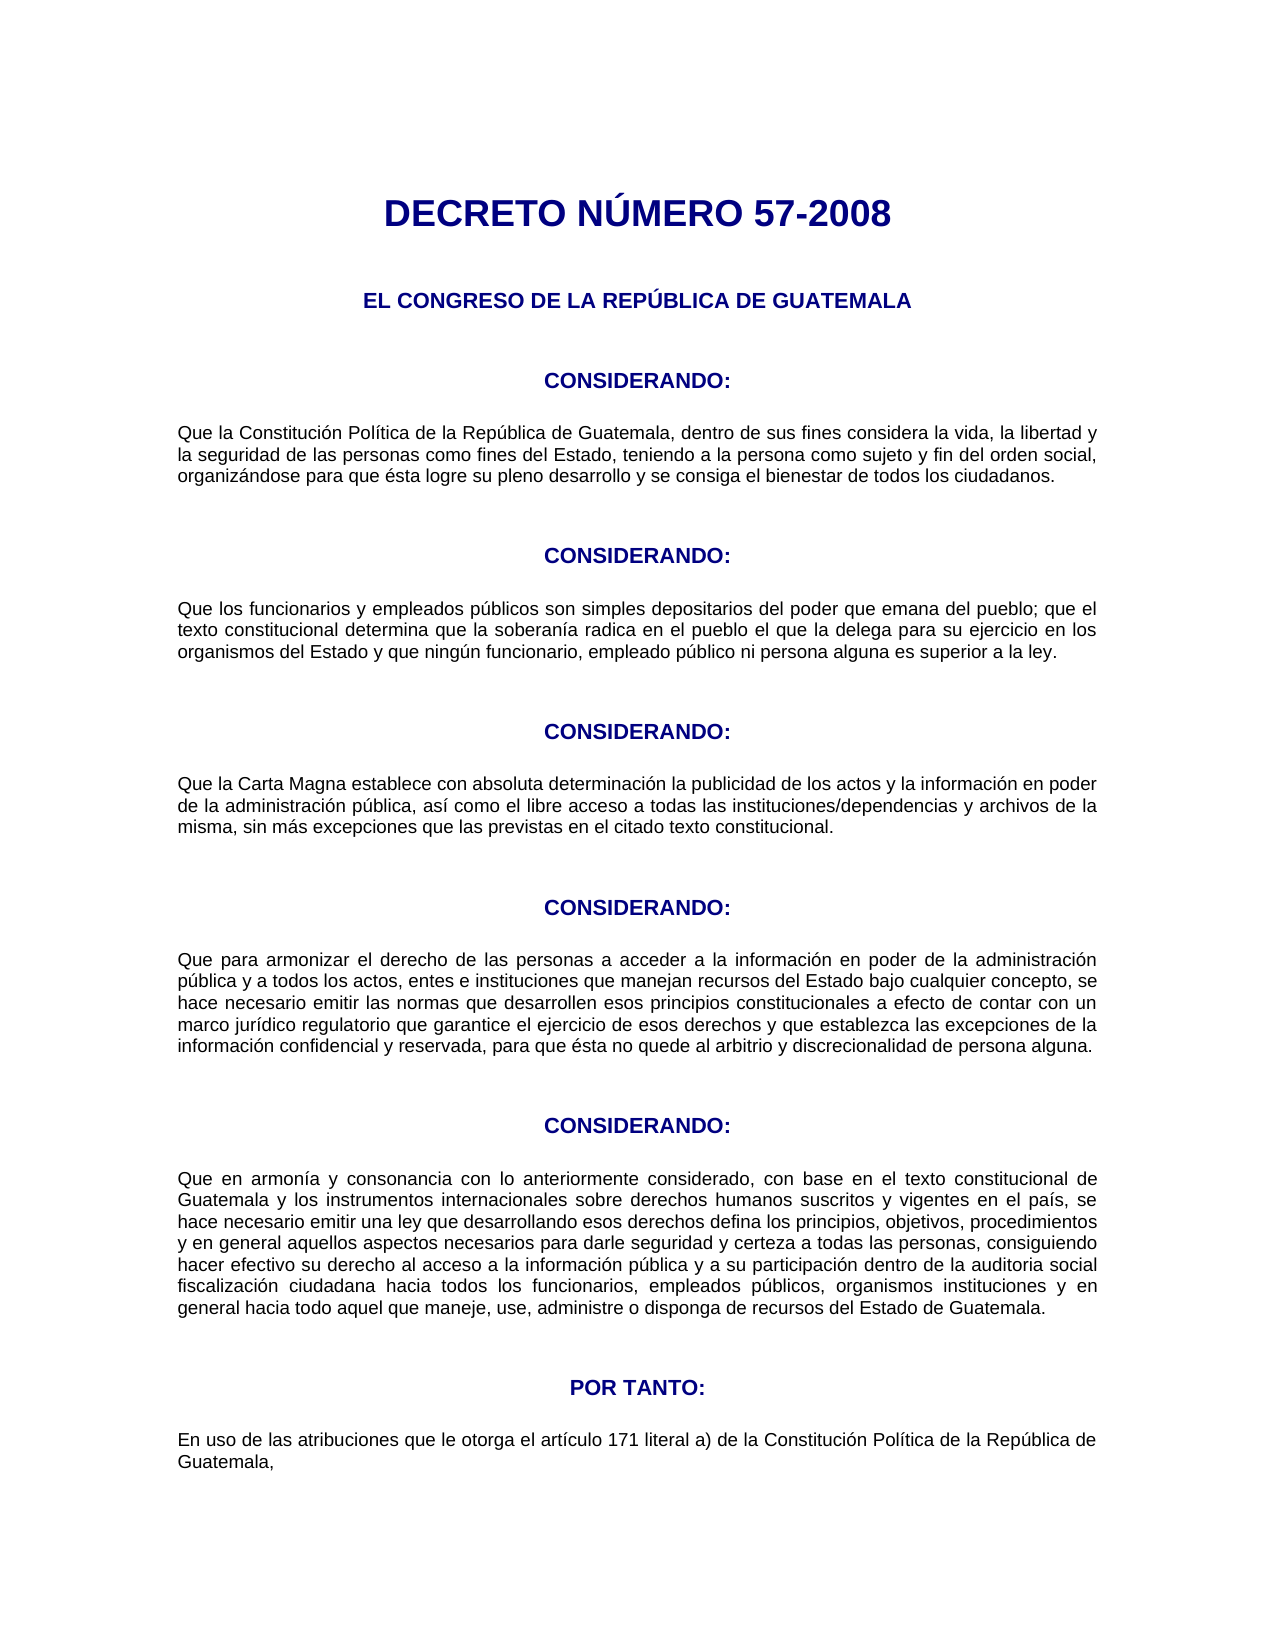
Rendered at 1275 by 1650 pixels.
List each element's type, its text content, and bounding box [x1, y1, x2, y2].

subtitle CONSIDERANDO: [177, 518, 1098, 568]
text Que para armonizar el derecho de las personas a acceder a la información en poder de la administración pública y a todos los actos, entes e instituciones que manejan recursos del Estado bajo cualquier concepto, se hace necesario emitir las normas que desarrollen esos principios constitucionales a efecto de contar con un marco jurídico regulatorio que garantice el ejercicio de esos derechos y que establezca las excepciones de la información confidencial y reservada, para que ésta no quede al arbitrio y discrecionalidad de persona alguna. [177, 949, 1098, 1057]
subtitle CONSIDERANDO: [177, 694, 1098, 744]
subtitle CONSIDERANDO: [177, 343, 1098, 393]
subtitle CONSIDERANDO: [177, 869, 1098, 919]
subtitle EL CONGRESO DE LA REPÚBLICA DE GUATEMALA [177, 263, 1098, 313]
text En uso de las atribuciones que le otorga el artículo 171 literal a) de la Constitución Política de la República de Guatemala, [177, 1429, 1098, 1472]
subtitle POR TANTO: [177, 1349, 1098, 1400]
text Que los funcionarios y empleados públicos son simples depositarios del poder que emana del pueblo; que el texto constitucional determina que la soberanía radica en el pueblo el que la delega para su ejercicio en los organismos del Estado y que ningún funcionario, empleado público ni persona alguna es superior a la ley. [177, 598, 1098, 662]
text Que en armonía y consonancia con lo anteriormente considerado, con base en el texto constitucional de Guatemala y los instrumentos internacionales sobre derechos humanos suscritos y vigentes en el país, se hace necesario emitir una ley que desarrollando esos derechos defina los principios, objetivos, procedimientos y en general aquellos aspectos necesarios para darle seguridad y certeza a todas las personas, consiguiendo hacer efectivo su derecho al acceso a la información pública y a su participación dentro de la auditoria social fiscalización ciudadana hacia todos los funcionarios, empleados públicos, organismos instituciones y en general hacia todo aquel que maneje, use, administre o disponga de recursos del Estado de Guatemala. [177, 1167, 1098, 1318]
subtitle DECRETO NÚMERO 57-2008 [177, 148, 1098, 234]
text Que la Carta Magna establece con absoluta determinación la publicidad de los actos y la información en poder de la administración pública, así como el libre acceso a todas las instituciones/dependencias y archivos de la misma, sin más excepciones que las previstas en el citado texto constitucional. [177, 773, 1098, 838]
subtitle CONSIDERANDO: [177, 1088, 1098, 1138]
text Que la Constitución Política de la República de Guatemala, dentro de sus fines considera la vida, la libertad y la seguridad de las personas como fines del Estado, teniendo a la persona como sujeto y fin del orden social, organizándose para que ésta logre su pleno desarrollo y se consiga el bienestar de todos los ciudadanos. [177, 422, 1098, 487]
